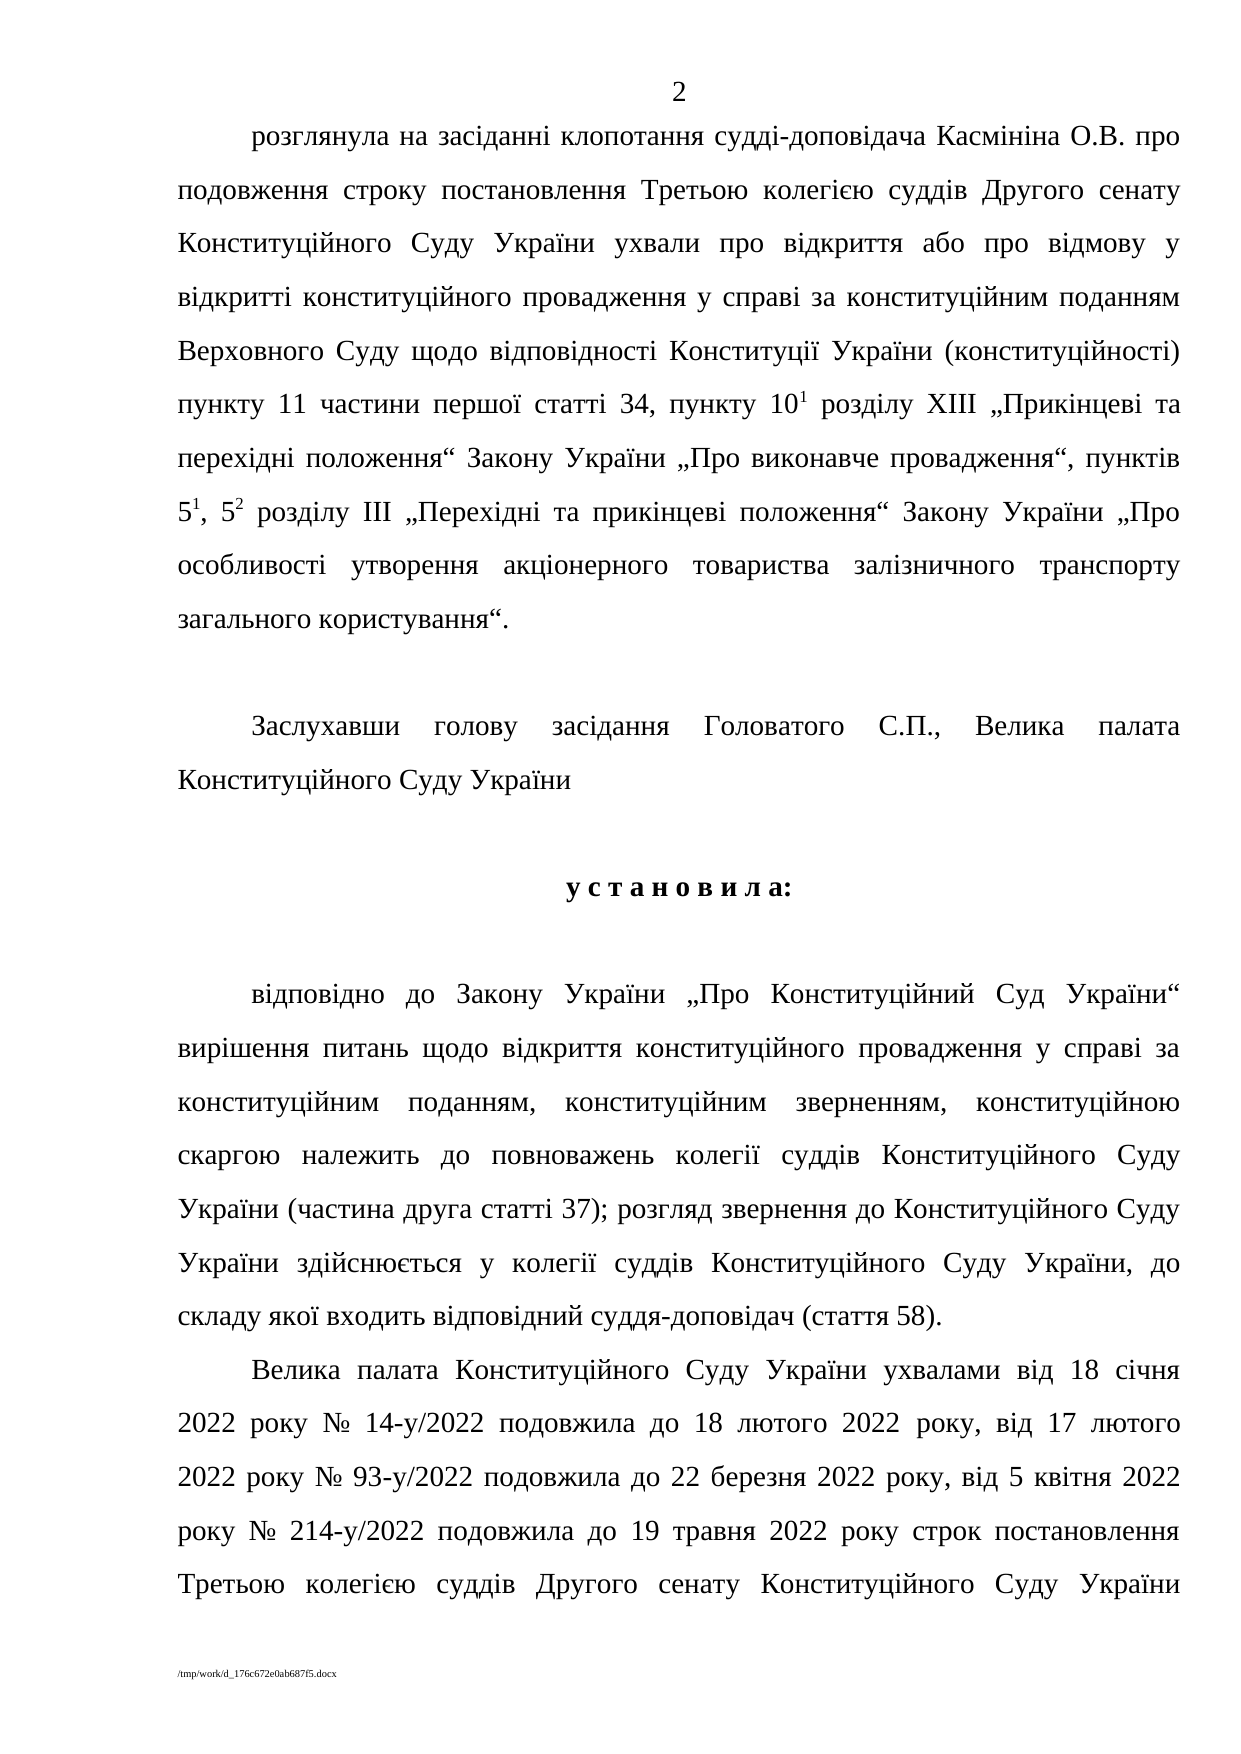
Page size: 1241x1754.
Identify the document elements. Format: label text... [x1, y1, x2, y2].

text розглянула на засіданні клопотання судді-доповідача Касмініна О.В. про подовження строку постановлення Третьою колегією суддів Другого сенату Конституційного Суду України ухвали про відкриття або про відмову у відкритті конституційного провадження у справі за конституційним поданням Верховного Суду щодо відповідності Конституції України (конституційності) пункту 11 частини першої статті 34, пункту 101 розділу XIII „Прикінцеві та перехідні положення“ Закону України „Про виконавче провадження“, пунктів 51, 52 розділу III „Перехідні та прикінцеві положення“ Закону України „Про особливості утворення акціонерного товариства залізничного транспорту загального користування“. [177, 118, 1181, 634]
text відповідно до Закону України „Про Конституційний Суд України“ вирішення питань щодо відкриття конституційного провадження у справі за конституційним поданням, конституційним зверненням, конституційною скаргою належить до повноважень колегії суддів Конституційного Суду України (частина друга статті 37); розгляд звернення до Конституційного Суду України здійснюється у колегії суддів Конституційного Суду України, до складу якої входить відповідний суддя-доповідач (стаття 58). [177, 976, 1181, 1332]
text Заслухавши голову засідання Головатого С.П., Велика палата Конституційного Суду України [177, 708, 1181, 795]
text у с т а н о в и л а: [177, 869, 1181, 903]
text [177, 1352, 1181, 1600]
